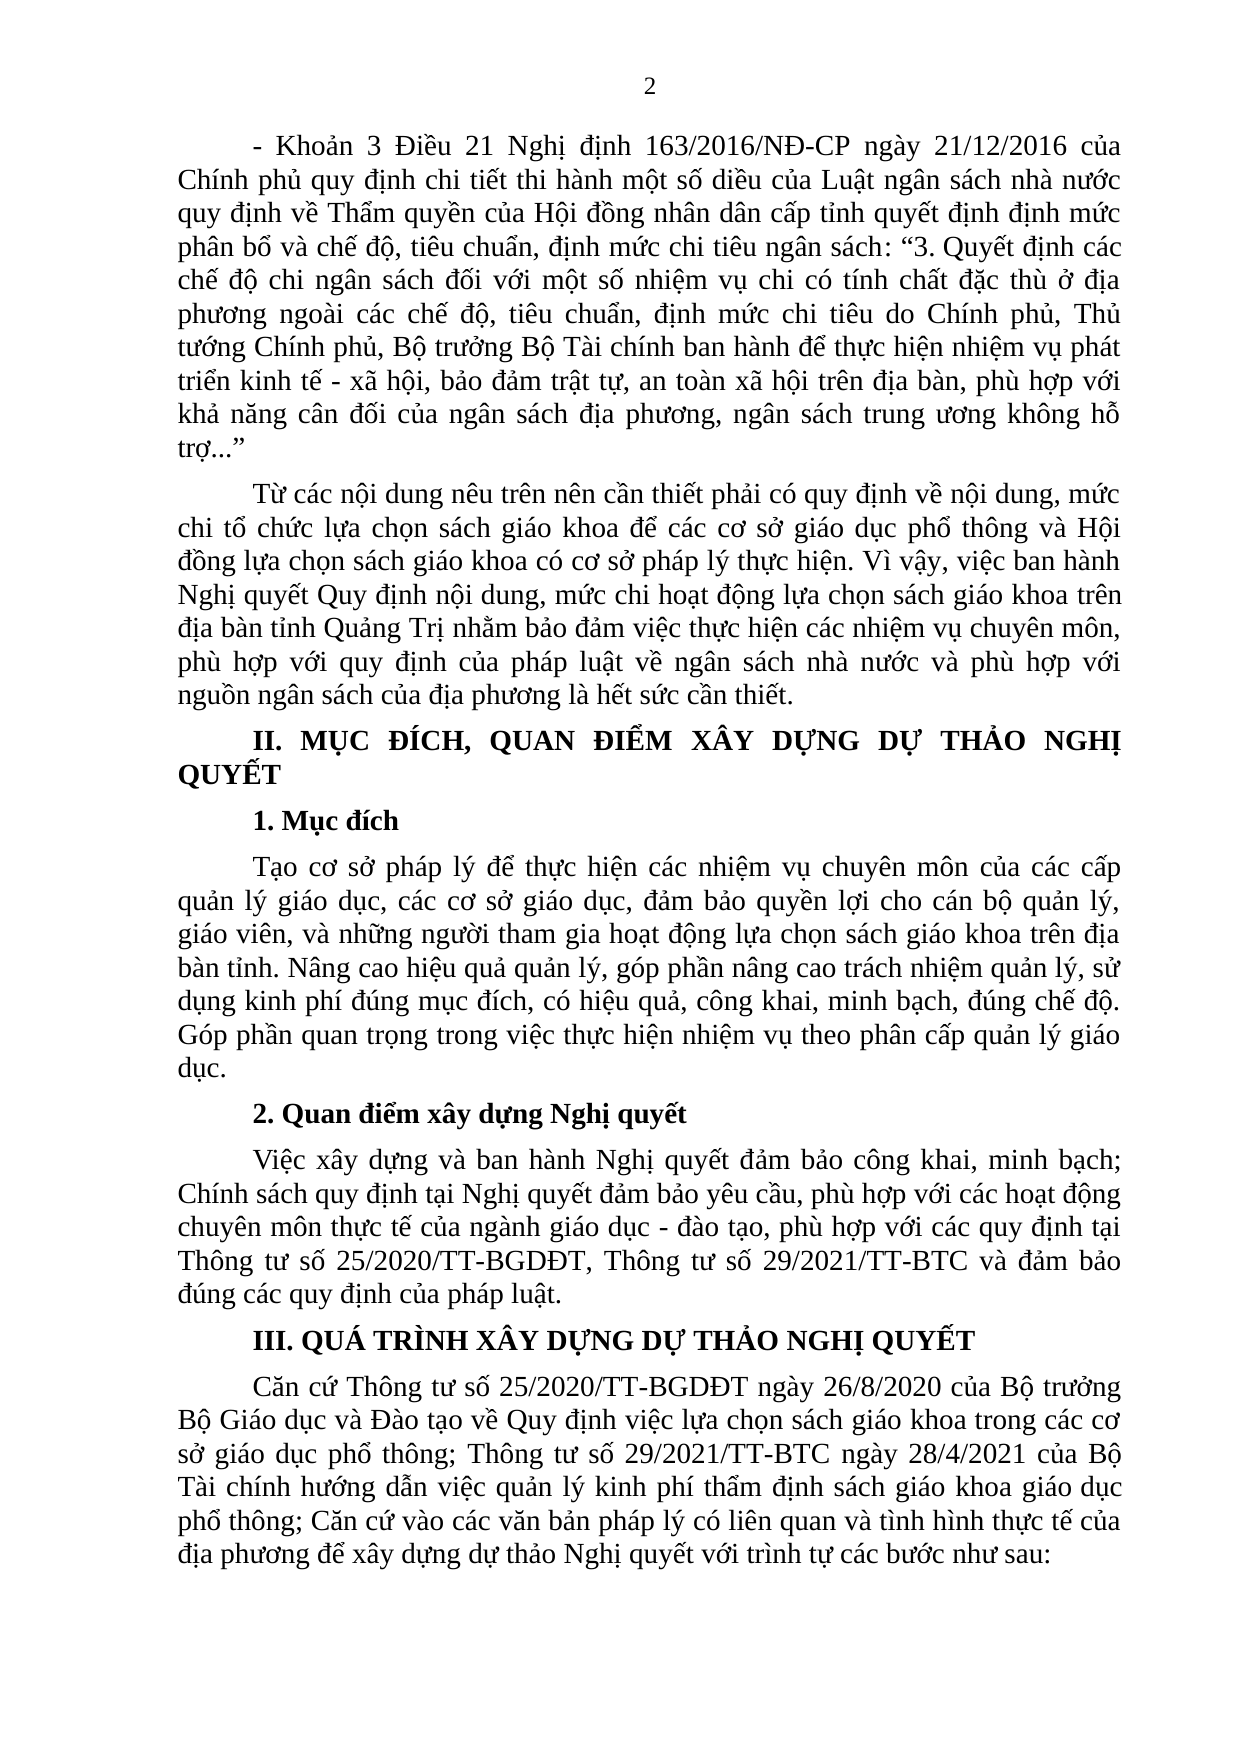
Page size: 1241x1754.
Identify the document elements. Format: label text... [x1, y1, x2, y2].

text Từ các nội dung nêu trên nên cần thiết phải có quy định về nội dung, mức chi tổ chức lựa chọn sách giáo khoa để các cơ sở giáo dục phổ thông và Hội đồng lựa chọn sách giáo khoa có cơ sở pháp lý thực hiện. Vì vậy, việc ban hành Nghị quyết Quy định nội dung, mức chi hoạt động lựa chọn sách giáo khoa trên địa bàn tỉnh Quảng Trị nhằm bảo đảm việc thực hiện các nhiệm vụ chuyên môn, phù hợp với quy định của pháp luật về ngân sách nhà nước và phù hợp với nguồn ngân sách của địa phương là hết sức cần thiết. [177, 476, 1122, 711]
text 1. Mục đích [177, 803, 1122, 837]
text 2. Quan điểm xây dựng Nghị quyết [177, 1096, 1122, 1130]
text - Khoản 3 Điều 21 Nghị định 163/2016/NĐ-CP ngày 21/12/2016 của Chính phủ quy định chi tiết thi hành một số diều của Luật ngân sách nhà nước quy định về Thẩm quyền của Hội đồng nhân dân cấp tỉnh quyết định định mức phân bổ và chế độ, tiêu chuẩn, định mức chi tiêu ngân sách: “3. Quyết định các chế độ chi ngân sách đối với một số nhiệm vụ chi có tính chất đặc thù ở địa phương ngoài các chế độ, tiêu chuẩn, định mức chi tiêu do Chính phủ, Thủ tướng Chính phủ, Bộ trưởng Bộ Tài chính ban hành để thực hiện nhiệm vụ phát triển kinh tế - xã hội, bảo đảm trật tự, an toàn xã hội trên địa bàn, phù hợp với khả năng cân đối của ngân sách địa phương, ngân sách trung ương không hỗ trợ...” [177, 128, 1122, 464]
text II. MỤC ĐÍCH, QUAN ĐIỂM XÂY DỰNG DỰ THẢO NGHỊ QUYẾT [177, 723, 1122, 791]
text Việc xây dựng và ban hành Nghị quyết đảm bảo công khai, minh bạch; Chính sách quy định tại Nghị quyết đảm bảo yêu cầu, phù hợp với các hoạt động chuyên môn thực tế của ngành giáo dục - đào tạo, phù hợp với các quy định tại Thông tư số 25/2020/TT-BGDĐT, Thông tư số 29/2021/TT-BTC và đảm bảo đúng các quy định của pháp luật. [177, 1142, 1122, 1310]
text Tạo cơ sở pháp lý để thực hiện các nhiệm vụ chuyên môn của các cấp quản lý giáo dục, các cơ sở giáo dục, đảm bảo quyền lợi cho cán bộ quản lý, giáo viên, và những người tham gia hoạt động lựa chọn sách giáo khoa trên địa bàn tỉnh. Nâng cao hiệu quả quản lý, góp phần nâng cao trách nhiệm quản lý, sử dụng kinh phí đúng mục đích, có hiệu quả, công khai, minh bạch, đúng chế độ. Góp phần quan trọng trong việc thực hiện nhiệm vụ theo phân cấp quản lý giáo dục. [177, 849, 1122, 1084]
text Căn cứ Thông tư số 25/2020/TT-BGDĐT ngày 26/8/2020 của Bộ trưởng Bộ Giáo dục và Đào tạo về Quy định việc lựa chọn sách giáo khoa trong các cơ sở giáo dục phổ thông; Thông tư số 29/2021/TT-BTC ngày 28/4/2021 của Bộ Tài chính hướng dẫn việc quản lý kinh phí thẩm định sách giáo khoa giáo dục phổ thông; Căn cứ vào các văn bản pháp lý có liên quan và tình hình thực tế của địa phương để xây dựng dự thảo Nghị quyết với trình tự các bước như sau: [177, 1369, 1122, 1570]
text III. QUÁ TRÌNH XÂY DỰNG DỰ THẢO NGHỊ QUYẾT [177, 1323, 1122, 1356]
